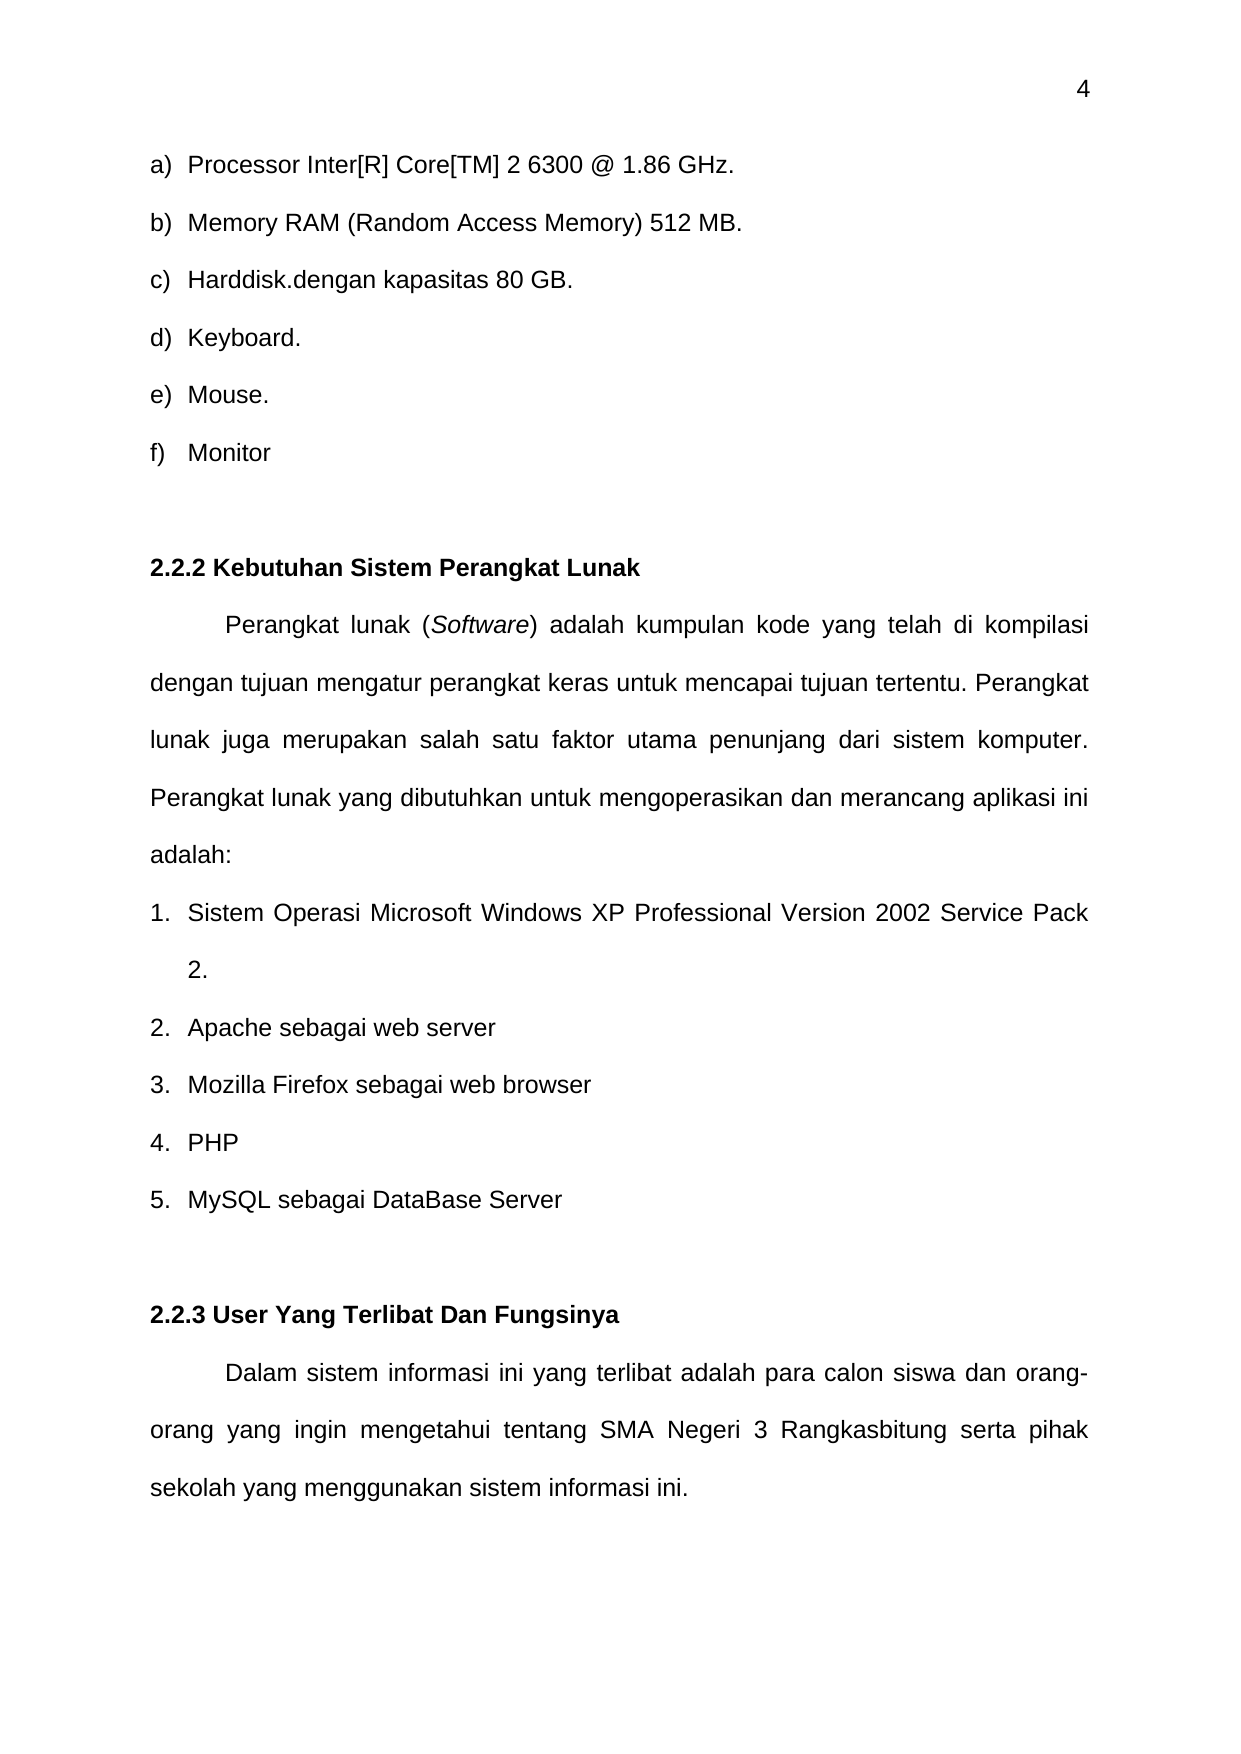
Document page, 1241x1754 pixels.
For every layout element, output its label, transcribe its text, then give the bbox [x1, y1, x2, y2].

text 2.2.3 User Yang Terlibat Dan Fungsinya [150, 1300, 1090, 1329]
text 2.2.2 Kebutuhan Sistem Perangkat Lunak [150, 552, 1090, 581]
text Perangkat lunak (Software) adalah kumpulan kode yang telah di kompilasi dengan tujuan mengatur perangkat keras untuk mencapai tujuan tertentu. Perangkat lunak juga merupakan salah satu faktor utama penunjang dari sistem komputer. Perangkat lunak yang dibutuhkan untuk mengoperasikan dan merancang aplikasi ini adalah: [150, 610, 1090, 869]
list Apache sebagai web server [150, 1012, 1090, 1041]
list Sistem Operasi Microsoft Windows XP Professional Version 2002 Service Pack 2. [150, 897, 1090, 984]
list Processor Inter[R] Core[TM] 2 6300 @ 1.86 GHz. [150, 150, 1090, 179]
list Mozilla Firefox sebagai web browser [150, 1070, 1090, 1099]
list Mouse. [150, 380, 1090, 409]
text Dalam sistem informasi ini yang terlibat adalah para calon siswa dan orang-orang yang ingin mengetahui tentang SMA Negeri 3 Rangkasbitung serta pihak sekolah yang menggunakan sistem informasi ini. [150, 1357, 1090, 1501]
list Harddisk.dengan kapasitas 80 GB. [150, 265, 1090, 294]
list Keyboard. [150, 322, 1090, 351]
list PHP [150, 1127, 1090, 1156]
list MySQL sebagai DataBase Server [150, 1185, 1090, 1214]
list Monitor [150, 437, 1090, 466]
list Memory RAM (Random Access Memory) 512 MB. [150, 207, 1090, 236]
